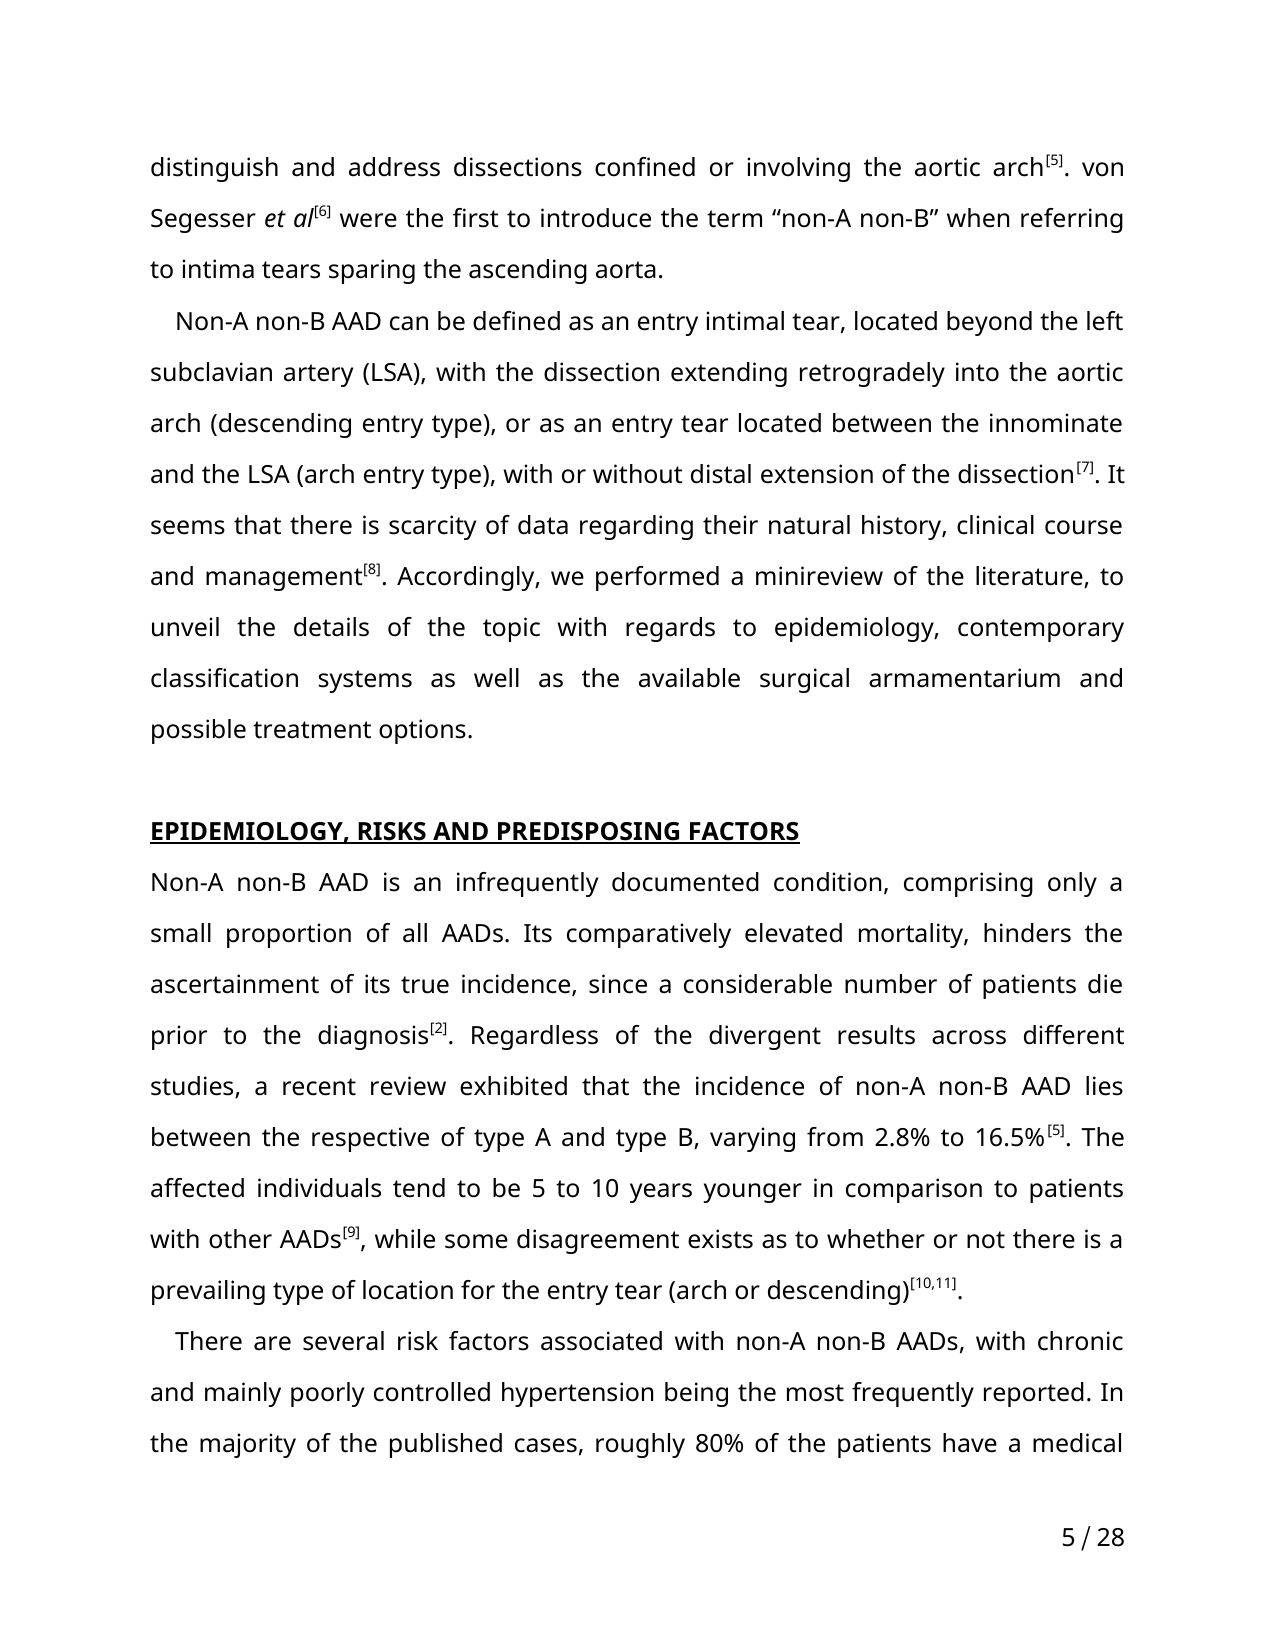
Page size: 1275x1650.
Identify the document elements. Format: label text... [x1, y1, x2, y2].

text Non-A non-B AAD is an infrequently documented condition, comprising only a small proportion of all AADs. Its comparatively elevated mortality, hinders the ascertainment of its true incidence, since a considerable number of patients die prior to the diagnosis[2]. Regardless of the divergent results across different studies, a recent review exhibited that the incidence of non-A non-B AAD lies between the respective of type A and type B, varying from 2.8% to 16.5%[5]. The affected individuals tend to be 5 to 10 years younger in comparison to patients with other AADs[9], while some disagreement exists as to whether or not there is a prevailing type of location for the entry tear (arch or descending)[10,11]. [150, 864, 1125, 1307]
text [150, 150, 1125, 286]
text EPIDEMIOLOGY, RISKS AND PREDISPOSING FACTORS [150, 813, 1125, 848]
text Non-A non-B AAD can be defined as an entry intimal tear, located beyond the left subclavian artery (LSA), with the dissection extending retrogradely into the aortic arch (descending entry type), or as an entry tear located between the innominate and the LSA (arch entry type), with or without distal extension of the dissection[7]. It seems that there is scarcity of data regarding their natural history, clinical course and management[8]. Accordingly, we performed a minireview of the literature, to unveil the details of the topic with regards to epidemiology, contemporary classification systems as well as the available surgical armamentarium and possible treatment options. [150, 303, 1125, 746]
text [150, 1324, 1125, 1460]
